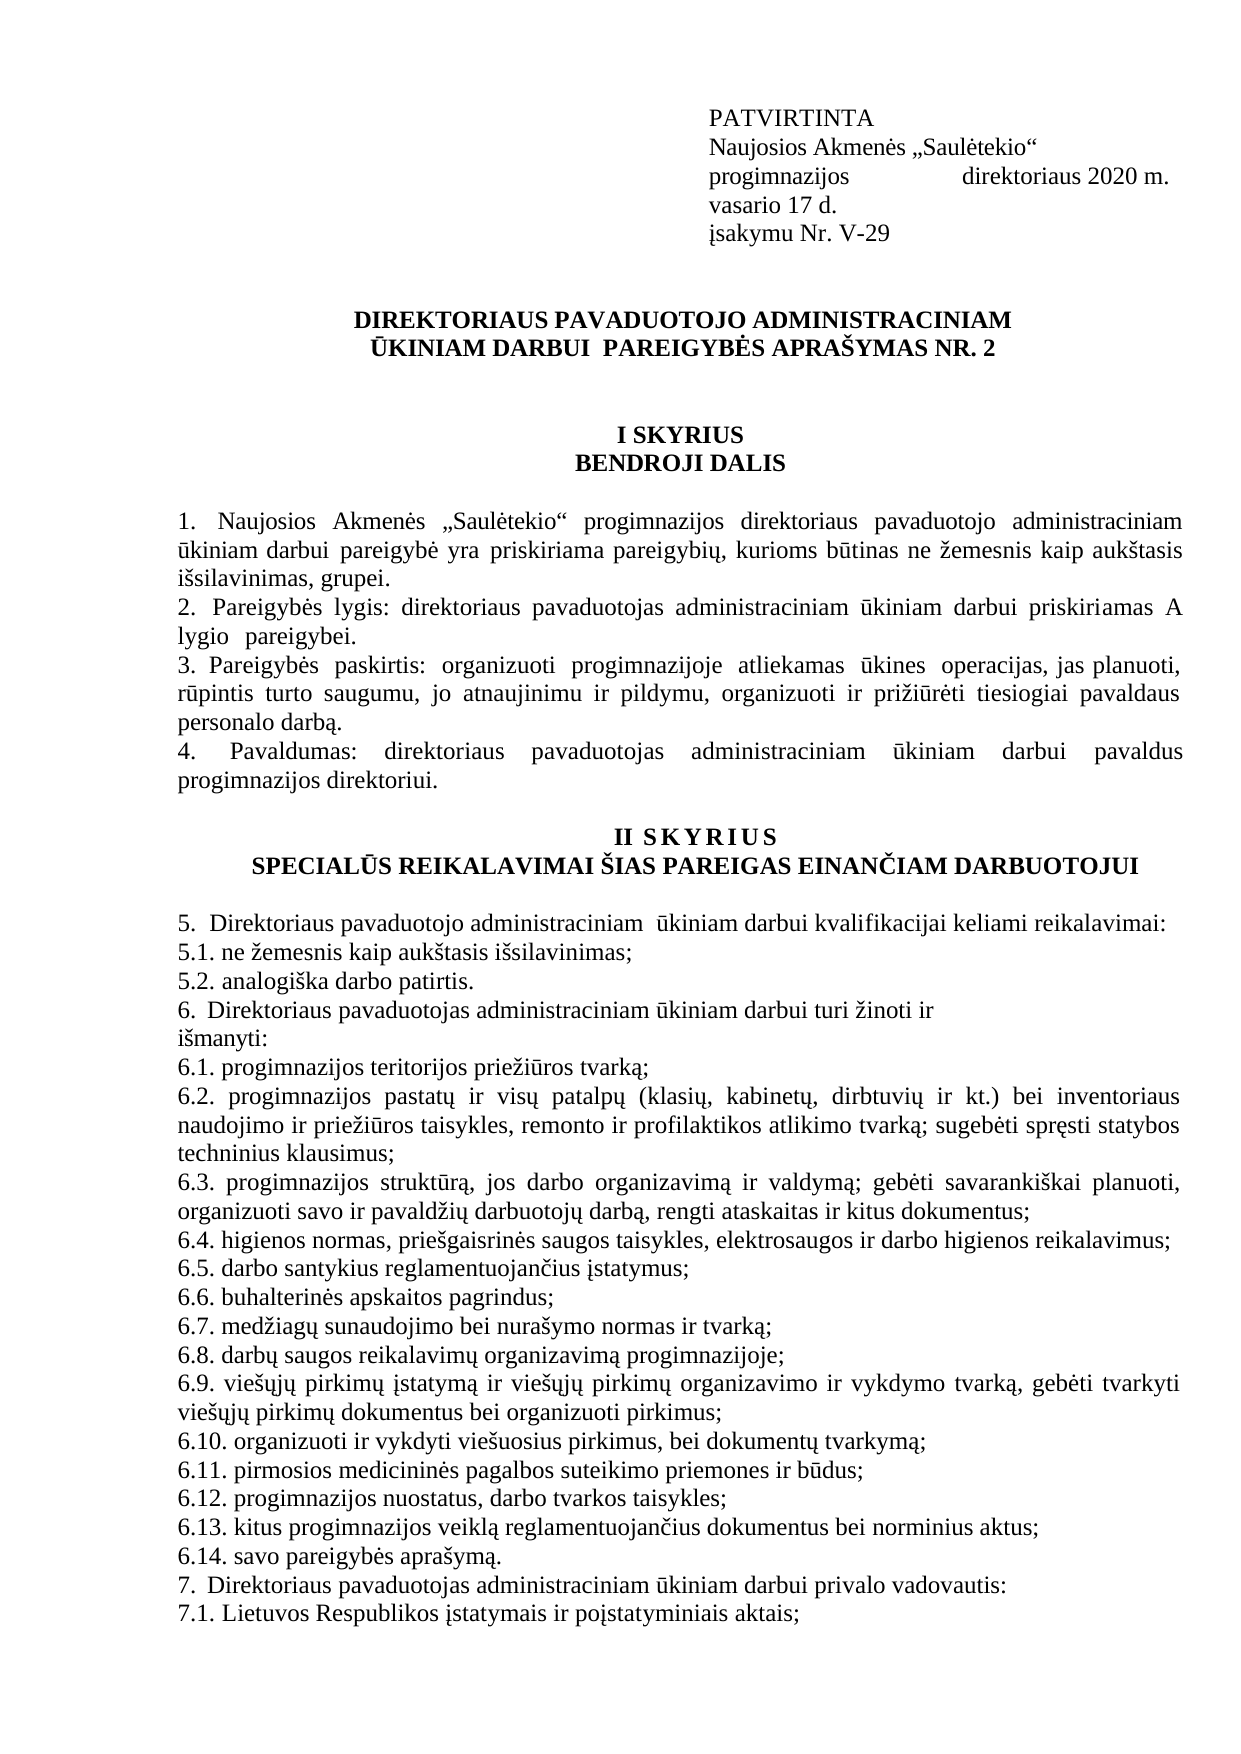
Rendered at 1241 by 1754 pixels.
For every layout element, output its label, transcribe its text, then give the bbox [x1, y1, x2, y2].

text 5.2. analogiška darbo patirtis. [177, 966, 967, 995]
text 6.9. viešųjų pirkimų įstatymą ir viešųjų pirkimų organizavimo ir vykdymo tvarką, gebėti tvarkyti viešųjų pirkimų dokumentus bei organizuoti pirkimus; [177, 1368, 1181, 1426]
text DIREKTORIAUS PAVADUOTOJO ADMINISTRACINIAM ŪKINIAM DARBUI PAREIGYBĖS APRAŠYMAS NR. 2 [304, 305, 1061, 362]
text 5. Direktoriaus pavaduotojo administraciniam ūkiniam darbui kvalifikacijai keliami reikalavimai: [177, 908, 1183, 937]
text 6.4. higienos normas, priešgaisrinės saugos taisykles, elektrosaugos ir darbo higienos reikalavimus; [177, 1225, 1181, 1253]
text 5.1. ne žemesnis kaip aukštasis išsilavinimas; [177, 937, 967, 966]
text 7. Direktoriaus pavaduotojas administraciniam ūkiniam darbui privalo vadovautis: [177, 1570, 1183, 1598]
text 4. Pavaldumas: direktoriaus pavaduotojas administraciniam ūkiniam darbui pavaldus progimnazijos direktoriui. [177, 736, 1183, 793]
text 3. Pareigybės paskirtis: organizuoti progimnazijoje atliekamas ūkines operacijas, jas planuoti, rūpintis turto saugumu, jo atnaujinimu ir pildymu, organizuoti ir prižiūrėti tiesiogiai pavaldaus personalo darbą. [177, 650, 1181, 736]
text 6.13. kitus progimnazijos veiklą reglamentuojančius dokumentus bei norminius aktus; [177, 1512, 1181, 1541]
text 6.14. savo pareigybės aprašymą. [177, 1541, 1181, 1570]
text 6.5. darbo santykius reglamentuojančius įstatymus; [177, 1253, 1181, 1282]
text 2. Pareigybės lygis: direktoriaus pavaduotojas administraciniam ūkiniam darbui priskiriamas A lygio pareigybei. [177, 592, 1183, 650]
text 6.10. organizuoti ir vykdyti viešuosius pirkimus, bei dokumentų tvarkymą; [177, 1426, 1181, 1455]
text 6.12. progimnazijos nuostatus, darbo tvarkos taisykles; [177, 1483, 1181, 1512]
text 6.7. medžiagų sunaudojimo bei nurašymo normas ir tvarką; [177, 1311, 1181, 1340]
text I SKYRIUS [177, 420, 1183, 448]
text 6. Direktoriaus pavaduotojas administraciniam ūkiniam darbui turi žinoti ir išmanyti: [177, 995, 967, 1052]
text 6.2. progimnazijos pastatų ir visų patalpų (klasių, kabinetų, dirbtuvių ir kt.) bei inventoriaus naudojimo ir priežiūros taisykles, remonto ir profilaktikos atlikimo tvarką; sugebėti spręsti statybos techninius klausimus; [177, 1081, 1181, 1167]
text PATVIRTINTA [552, 103, 1183, 132]
text 6.1. progimnazijos teritorijos priežiūros tvarką; [177, 1052, 1181, 1081]
text 6.11. pirmosios medicininės pagalbos suteikimo priemones ir būdus; [177, 1455, 1181, 1483]
text 6.3. progimnazijos struktūrą, jos darbo organizavimą ir valdymą; gebėti savarankiškai planuoti, organizuoti savo ir pavaldžių darbuotojų darbą, rengti ataskaitas ir kitus dokumentus; [177, 1167, 1181, 1225]
text įsakymu Nr. V-29 [552, 218, 1083, 247]
text 1. Naujosios Akmenės „Saulėtekio“ progimnazijos direktoriaus pavaduotojo administraciniam ūkiniam darbui pareigybė yra priskiriama pareigybių, kurioms būtinas ne žemesnis kaip aukštasis išsilavinimas, grupei. [177, 506, 1183, 592]
text Naujosios Akmenės „Saulėtekio“ progimnazijos direktoriaus 2020 m. vasario 17 d. [627, 132, 1183, 218]
text II SKYRIUS [207, 822, 1183, 851]
text SPECIALŪS REIKALAVIMAI ŠIAS PAREIGAS EINANČIAM DARBUOTOJUI [207, 851, 1183, 880]
text 6.8. darbų saugos reikalavimų organizavimą progimnazijoje; [177, 1340, 1181, 1368]
text 7.1. Lietuvos Respublikos įstatymais ir poįstatyminiais aktais; [177, 1598, 1183, 1627]
text BENDROJI DALIS [177, 448, 1183, 477]
text 6.6. buhalterinės apskaitos pagrindus; [177, 1282, 1181, 1311]
